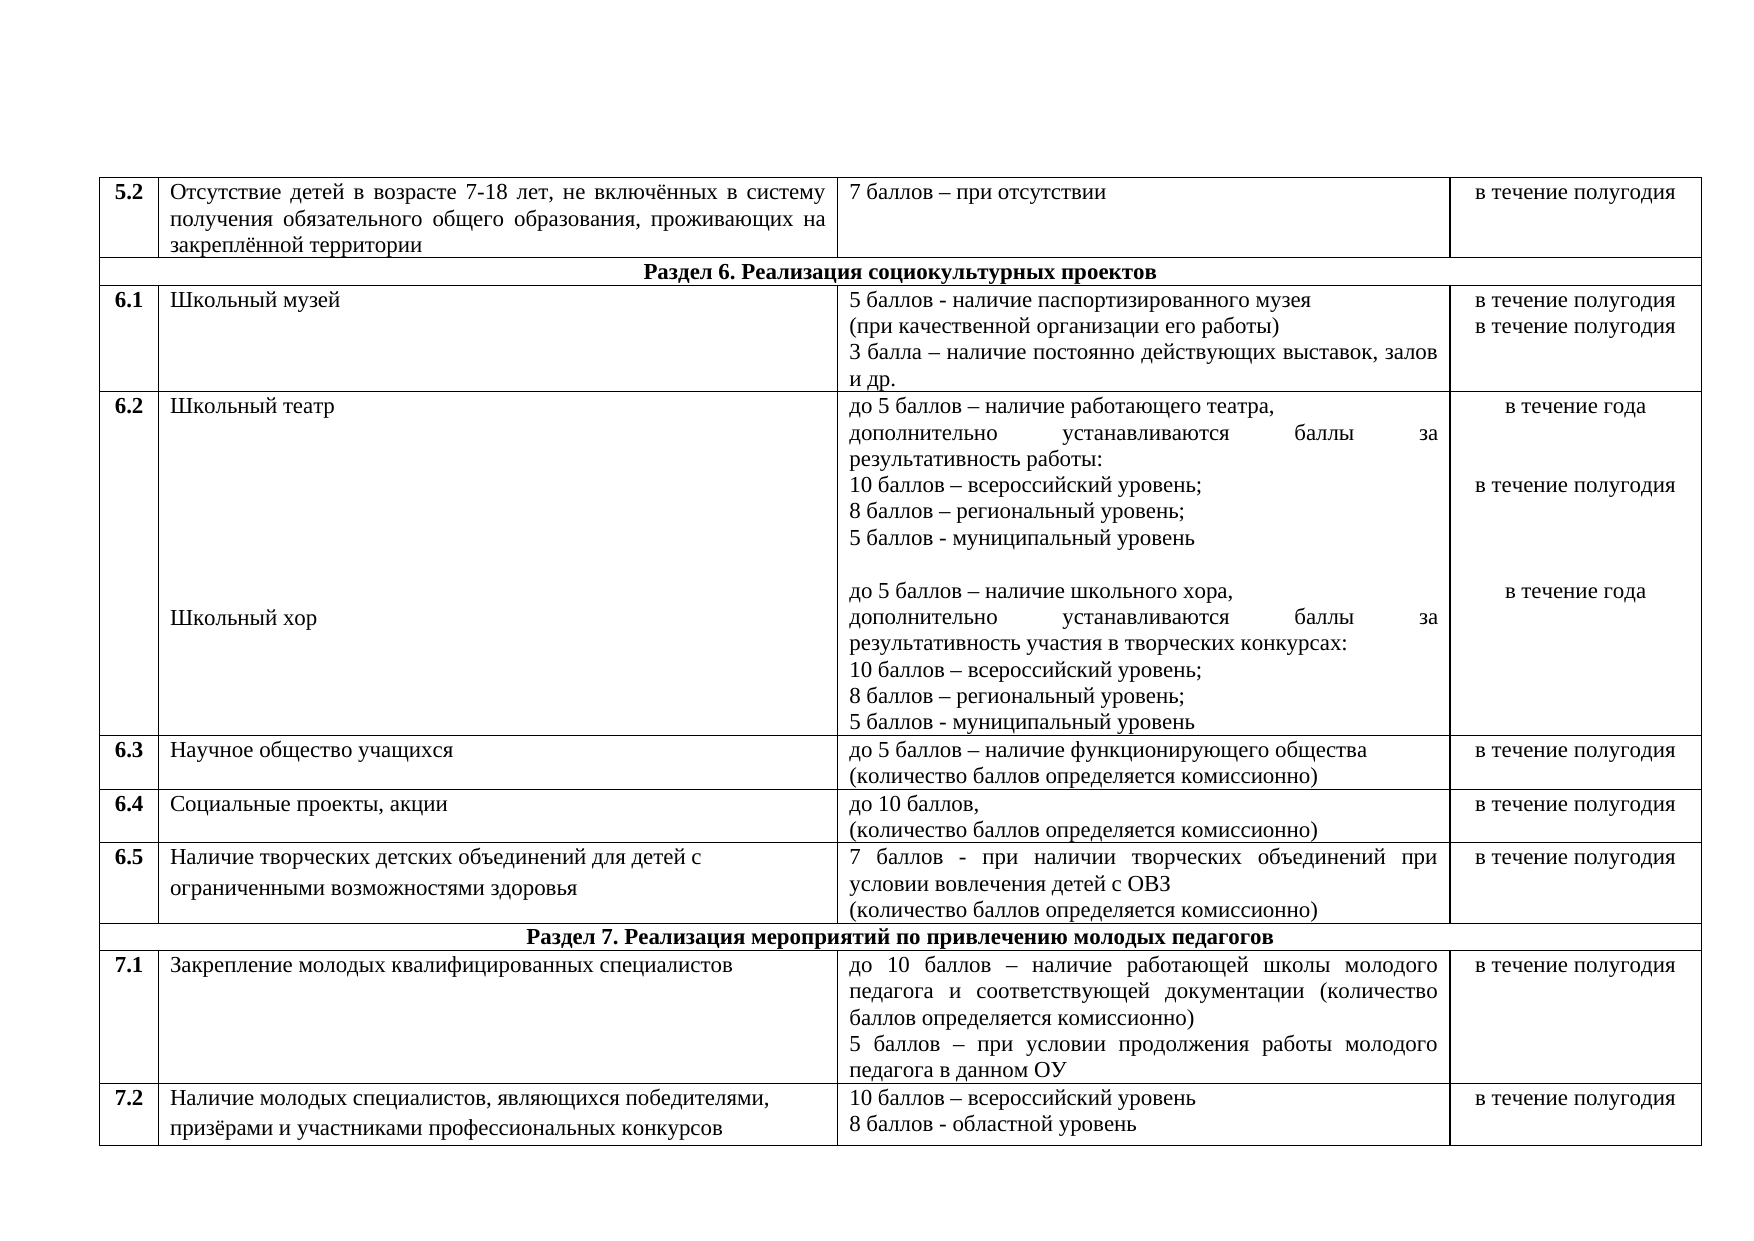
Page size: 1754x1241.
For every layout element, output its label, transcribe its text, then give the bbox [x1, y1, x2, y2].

table_cell 7 баллов - при наличии творческих объединений при условии вовлечения детей с ОВЗ (количество баллов определяется комиссионно) [838, 843, 1449, 922]
table_cell Наличие творческих детских объединений для детей с ограниченными возможностями здоровья [159, 843, 837, 922]
table_cell 6.4 [100, 790, 158, 842]
table_cell до 5 баллов – наличие функционирующего общества (количество баллов определяется комиссионно) [838, 736, 1449, 788]
table_cell Раздел 6. Реализация социокультурных проектов [100, 258, 1701, 285]
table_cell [838, 1084, 1449, 1144]
table_cell 6.2 [100, 392, 158, 735]
table_cell до 10 баллов – наличие работающей школы молодого педагога и соответствующей документации (количество баллов определяется комиссионно) 5 баллов – при условии продолжения работы молодого педагога в данном ОУ [838, 951, 1449, 1083]
table_cell Школьный театр Школьный хор [159, 392, 837, 735]
table_cell Раздел 7. Реализация мероприятий по привлечению молодых педагогов [100, 924, 1701, 950]
table_cell в течение полугодия [1451, 790, 1701, 842]
table_cell 6.1 [100, 286, 158, 391]
table_cell до 10 баллов, (количество баллов определяется комиссионно) [838, 790, 1449, 842]
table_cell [159, 1084, 837, 1144]
table_cell Закрепление молодых квалифицированных специалистов [159, 951, 837, 1083]
table_cell Отсутствие детей в возрасте 7-18 лет, не включённых в систему получения обязательного общего образования, проживающих на закреплённой территории [159, 178, 837, 257]
table_cell в течение полугодия [1451, 178, 1701, 257]
table_cell 7 баллов – при отсутствии [838, 178, 1449, 257]
table_cell в течение полугодия [1451, 1084, 1701, 1144]
table_cell 6.5 [100, 843, 158, 922]
table_cell в течение года в течение полугодия в течение года [1451, 392, 1701, 735]
table_cell 7.1 [100, 951, 158, 1083]
table_cell 5 баллов - наличие паспортизированного музея (при качественной организации его работы) 3 балла – наличие постоянно действующих выставок, залов и др. [838, 286, 1449, 391]
table_cell 7.2 [100, 1084, 158, 1144]
table_cell 6.3 [100, 736, 158, 788]
table_cell Школьный музей [159, 286, 837, 391]
table_cell в течение полугодия в течение полугодия [1451, 286, 1701, 391]
table_cell в течение полугодия [1451, 736, 1701, 788]
table_cell в течение полугодия [1451, 843, 1701, 922]
table_cell в течение полугодия [1451, 951, 1701, 1083]
table_cell Научное общество учащихся [159, 736, 837, 788]
table_cell до 5 баллов – наличие работающего театра, дополнительно устанавливаются баллы за результативность работы: 10 баллов – всероссийский уровень; 8 баллов – региональный уровень; 5 баллов - муниципальный уровень до 5 баллов – наличие школьного хора, дополнительно устанавливаются баллы за результативность участия в творческих конкурсах: 10 баллов – всероссийский уровень; 8 баллов – региональный уровень; 5 баллов - муниципальный уровень [838, 392, 1449, 735]
table_cell 5.2 [100, 178, 158, 257]
table_cell Социальные проекты, акции [159, 790, 837, 842]
